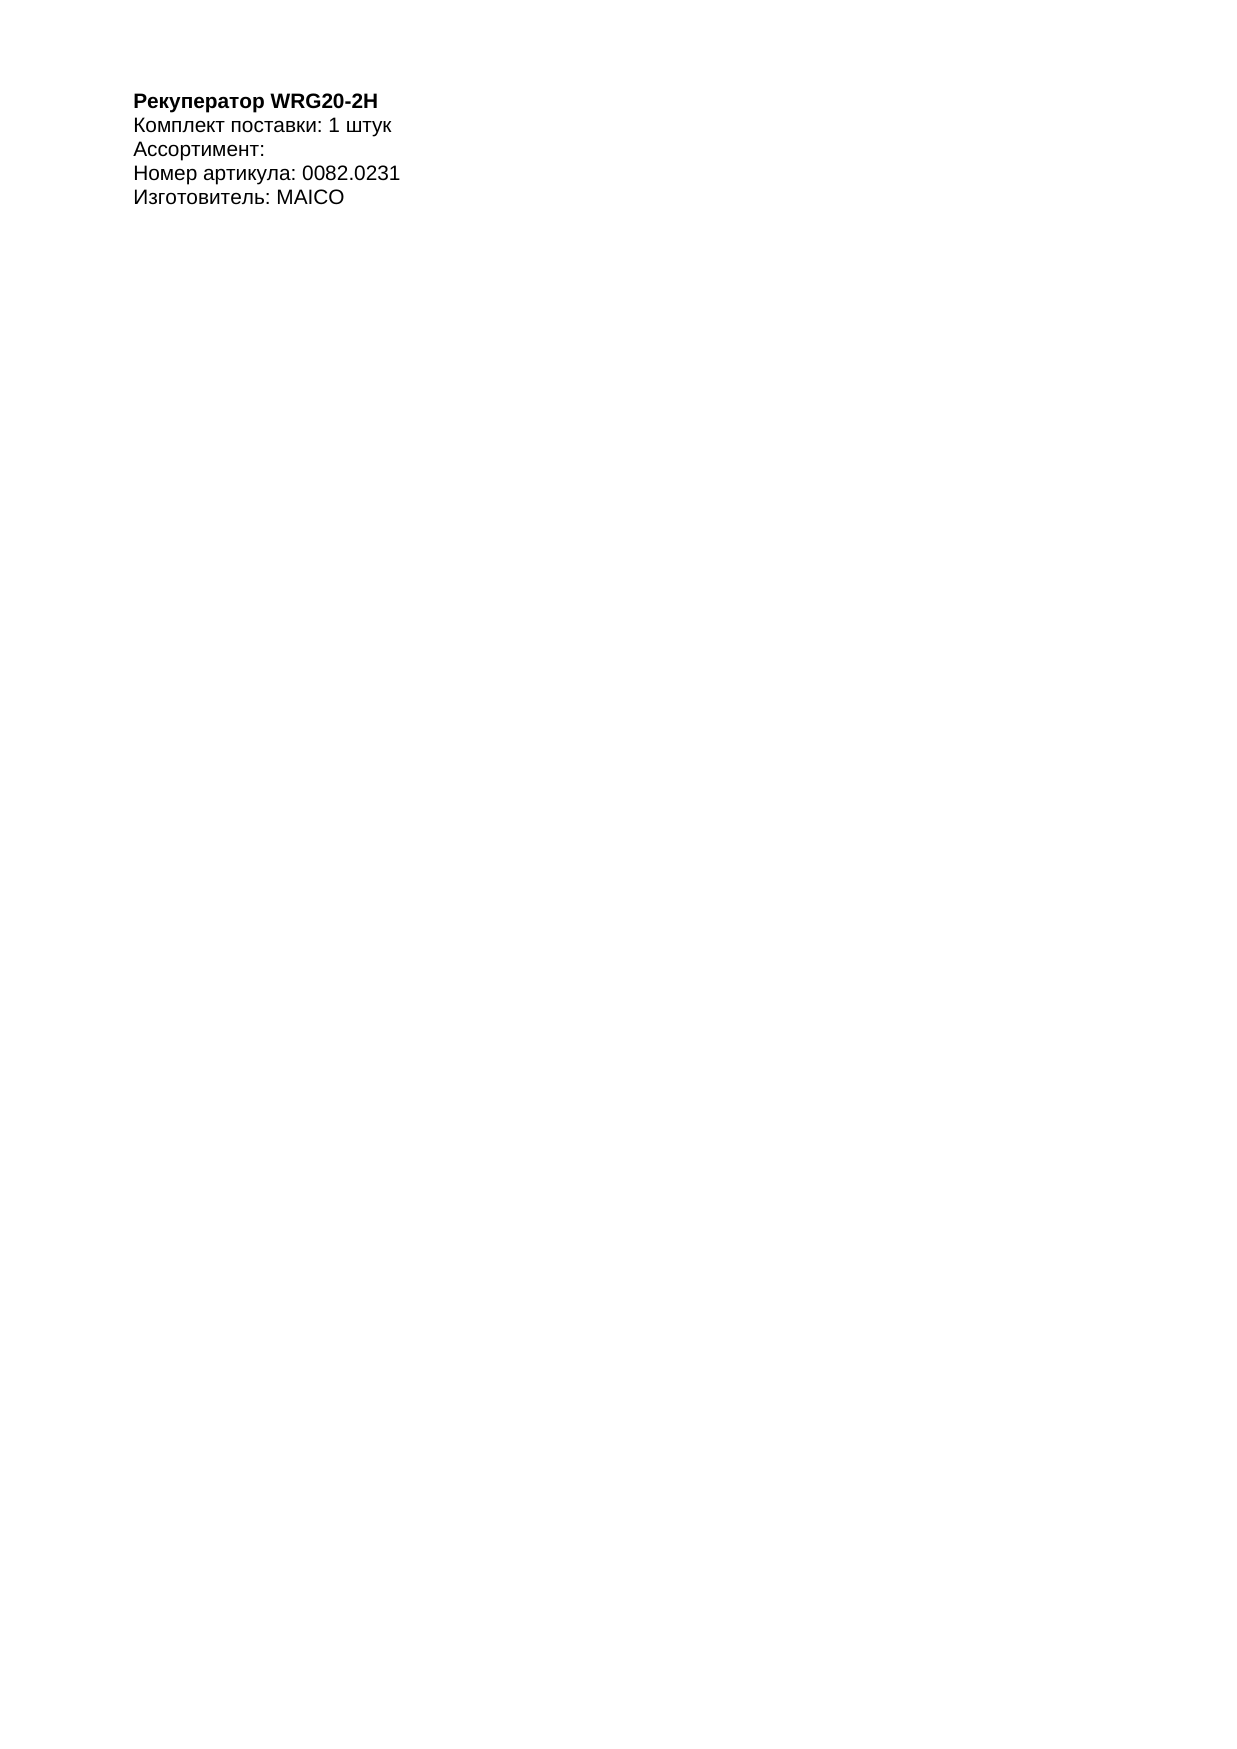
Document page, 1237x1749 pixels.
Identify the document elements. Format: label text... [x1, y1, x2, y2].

text Рекуператор WRG20-2HКомплект поставки: 1 штукАссортимент: Номер артикула: 0082.0231Изготовитель: MAICO [133, 89, 1148, 208]
